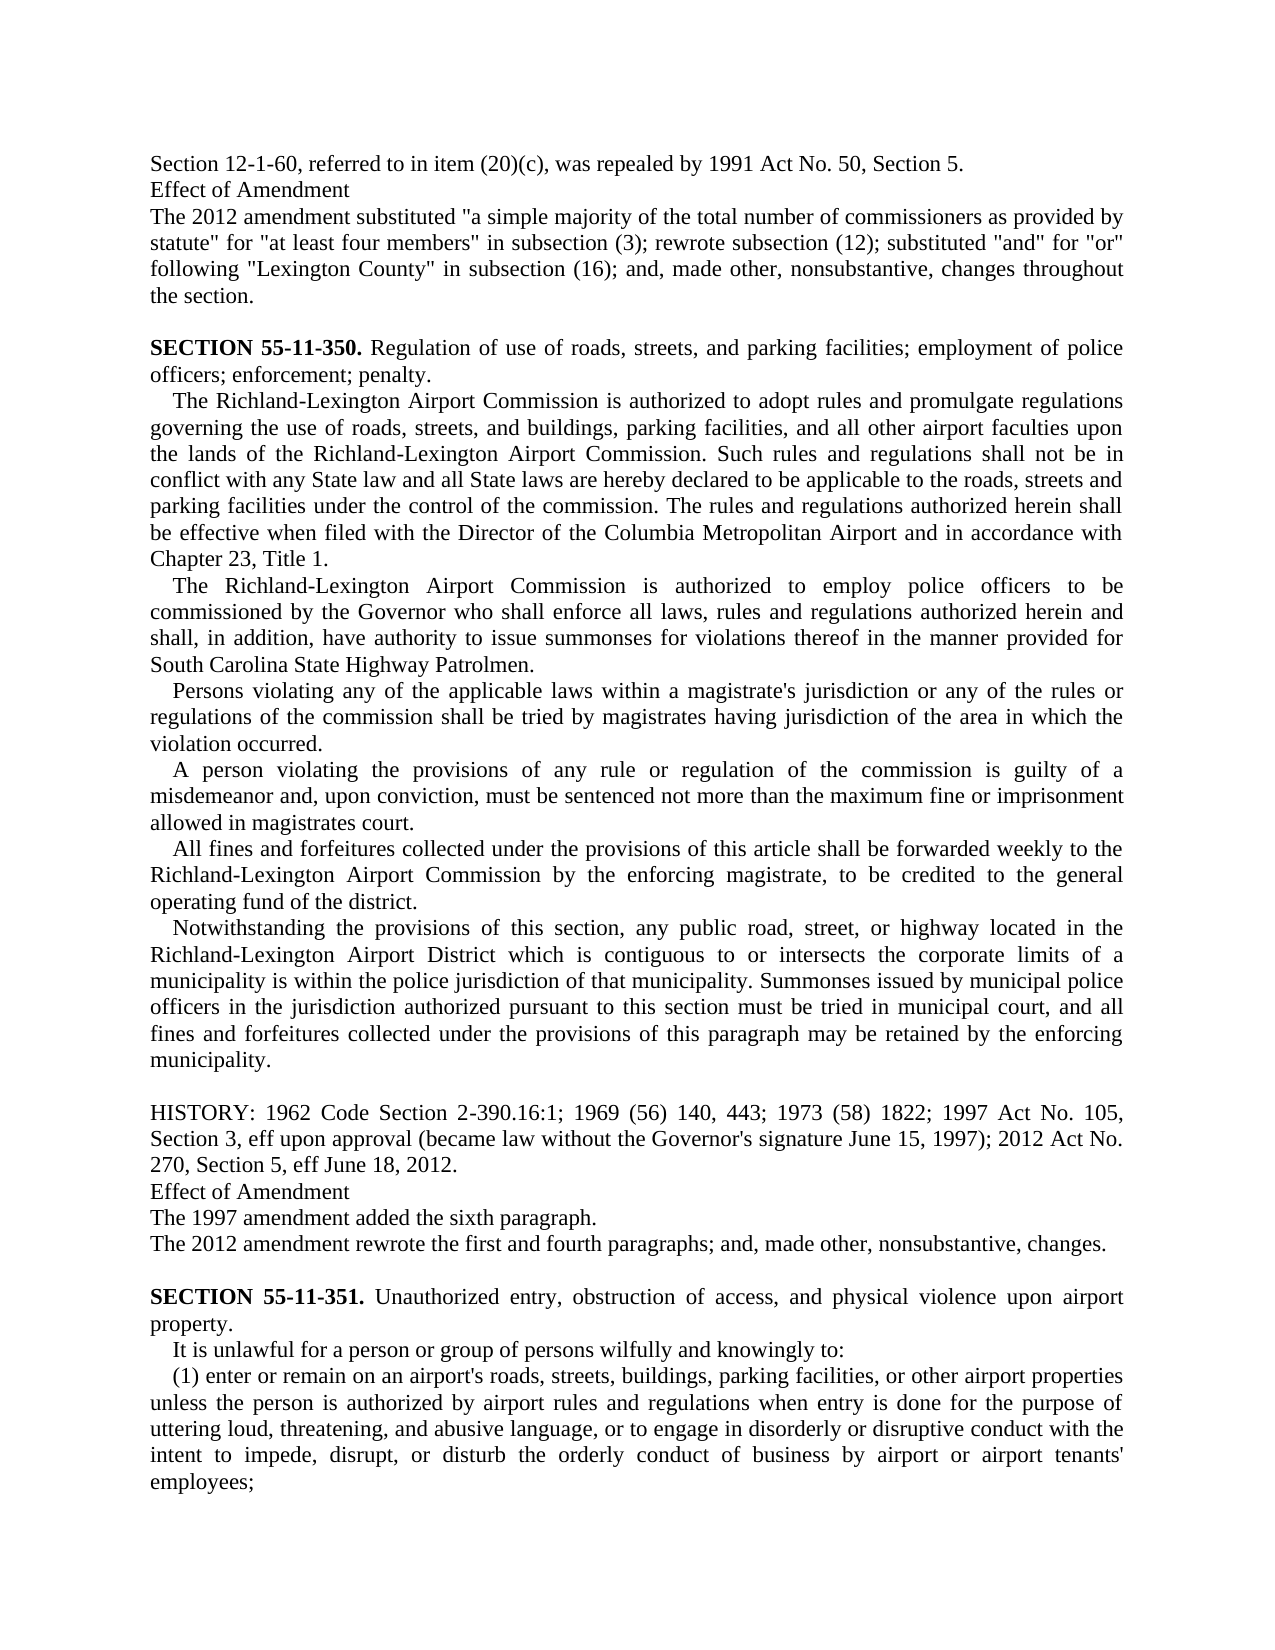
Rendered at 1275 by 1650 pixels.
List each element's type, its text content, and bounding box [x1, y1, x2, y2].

text It is unlawful for a person or group of persons wilfully and knowingly to: [150, 1336, 1125, 1362]
text HISTORY: 1962 Code Section 2-390.16:1; 1969 (56) 140, 443; 1973 (58) 1822; 1997 Act No. 105, Section 3, eff upon approval (became law without the Governor's signature June 15, 1997); 2012 Act No. 270, Section 5, eff June 18, 2012. [150, 1099, 1125, 1178]
text SECTION 55-11-351. Unauthorized entry, obstruction of access, and physical violence upon airport property. [150, 1283, 1125, 1336]
text The Richland-Lexington Airport Commission is authorized to adopt rules and promulgate regulations governing the use of roads, streets, and buildings, parking facilities, and all other airport faculties upon the lands of the Richland-Lexington Airport Commission. Such rules and regulations shall not be in conflict with any State law and all State laws are hereby declared to be applicable to the roads, streets and parking facilities under the control of the commission. The rules and regulations authorized herein shall be effective when filed with the Director of the Columbia Metropolitan Airport and in accordance with Chapter 23, Title 1. [150, 387, 1125, 572]
text The 2012 amendment rewrote the first and fourth paragraphs; and, made other, nonsubstantive, changes. [150, 1231, 1125, 1257]
text Effect of Amendment [150, 1178, 1125, 1204]
text Section 12-1-60, referred to in item (20)(c), was repealed by 1991 Act No. 50, Section 5. [150, 150, 1125, 176]
text The Richland-Lexington Airport Commission is authorized to employ police officers to be commissioned by the Governor who shall enforce all laws, rules and regulations authorized herein and shall, in addition, have authority to issue summonses for violations thereof in the manner provided for South Carolina State Highway Patrolmen. [150, 572, 1125, 677]
text SECTION 55-11-350. Regulation of use of roads, streets, and parking facilities; employment of police officers; enforcement; penalty. [150, 334, 1125, 387]
text The 2012 amendment substituted "a simple majority of the total number of commissioners as provided by statute" for "at least four members" in subsection (3); rewrote subsection (12); substituted "and" for "or" following "Lexington County" in subsection (16); and, made other, nonsubstantive, changes throughout the section. [150, 203, 1125, 308]
text (1) enter or remain on an airport's roads, streets, buildings, parking facilities, or other airport properties unless the person is authorized by airport rules and regulations when entry is done for the purpose of uttering loud, threatening, and abusive language, or to engage in disorderly or disruptive conduct with the intent to impede, disrupt, or disturb the orderly conduct of business by airport or airport tenants' employees; [150, 1362, 1125, 1494]
text A person violating the provisions of any rule or regulation of the commission is guilty of a misdemeanor and, upon conviction, must be sentenced not more than the maximum fine or imprisonment allowed in magistrates court. [150, 756, 1125, 835]
text Notwithstanding the provisions of this section, any public road, street, or highway located in the Richland-Lexington Airport District which is contiguous to or intersects the corporate limits of a municipality is within the police jurisdiction of that municipality. Summonses issued by municipal police officers in the jurisdiction authorized pursuant to this section must be tried in municipal court, and all fines and forfeitures collected under the provisions of this paragraph may be retained by the enforcing municipality. [150, 914, 1125, 1072]
text Persons violating any of the applicable laws within a magistrate's jurisdiction or any of the rules or regulations of the commission shall be tried by magistrates having jurisdiction of the area in which the violation occurred. [150, 677, 1125, 756]
text Effect of Amendment [150, 176, 1125, 203]
text All fines and forfeitures collected under the provisions of this article shall be forwarded weekly to the Richland-Lexington Airport Commission by the enforcing magistrate, to be credited to the general operating fund of the district. [150, 835, 1125, 914]
text The 1997 amendment added the sixth paragraph. [150, 1204, 1125, 1231]
